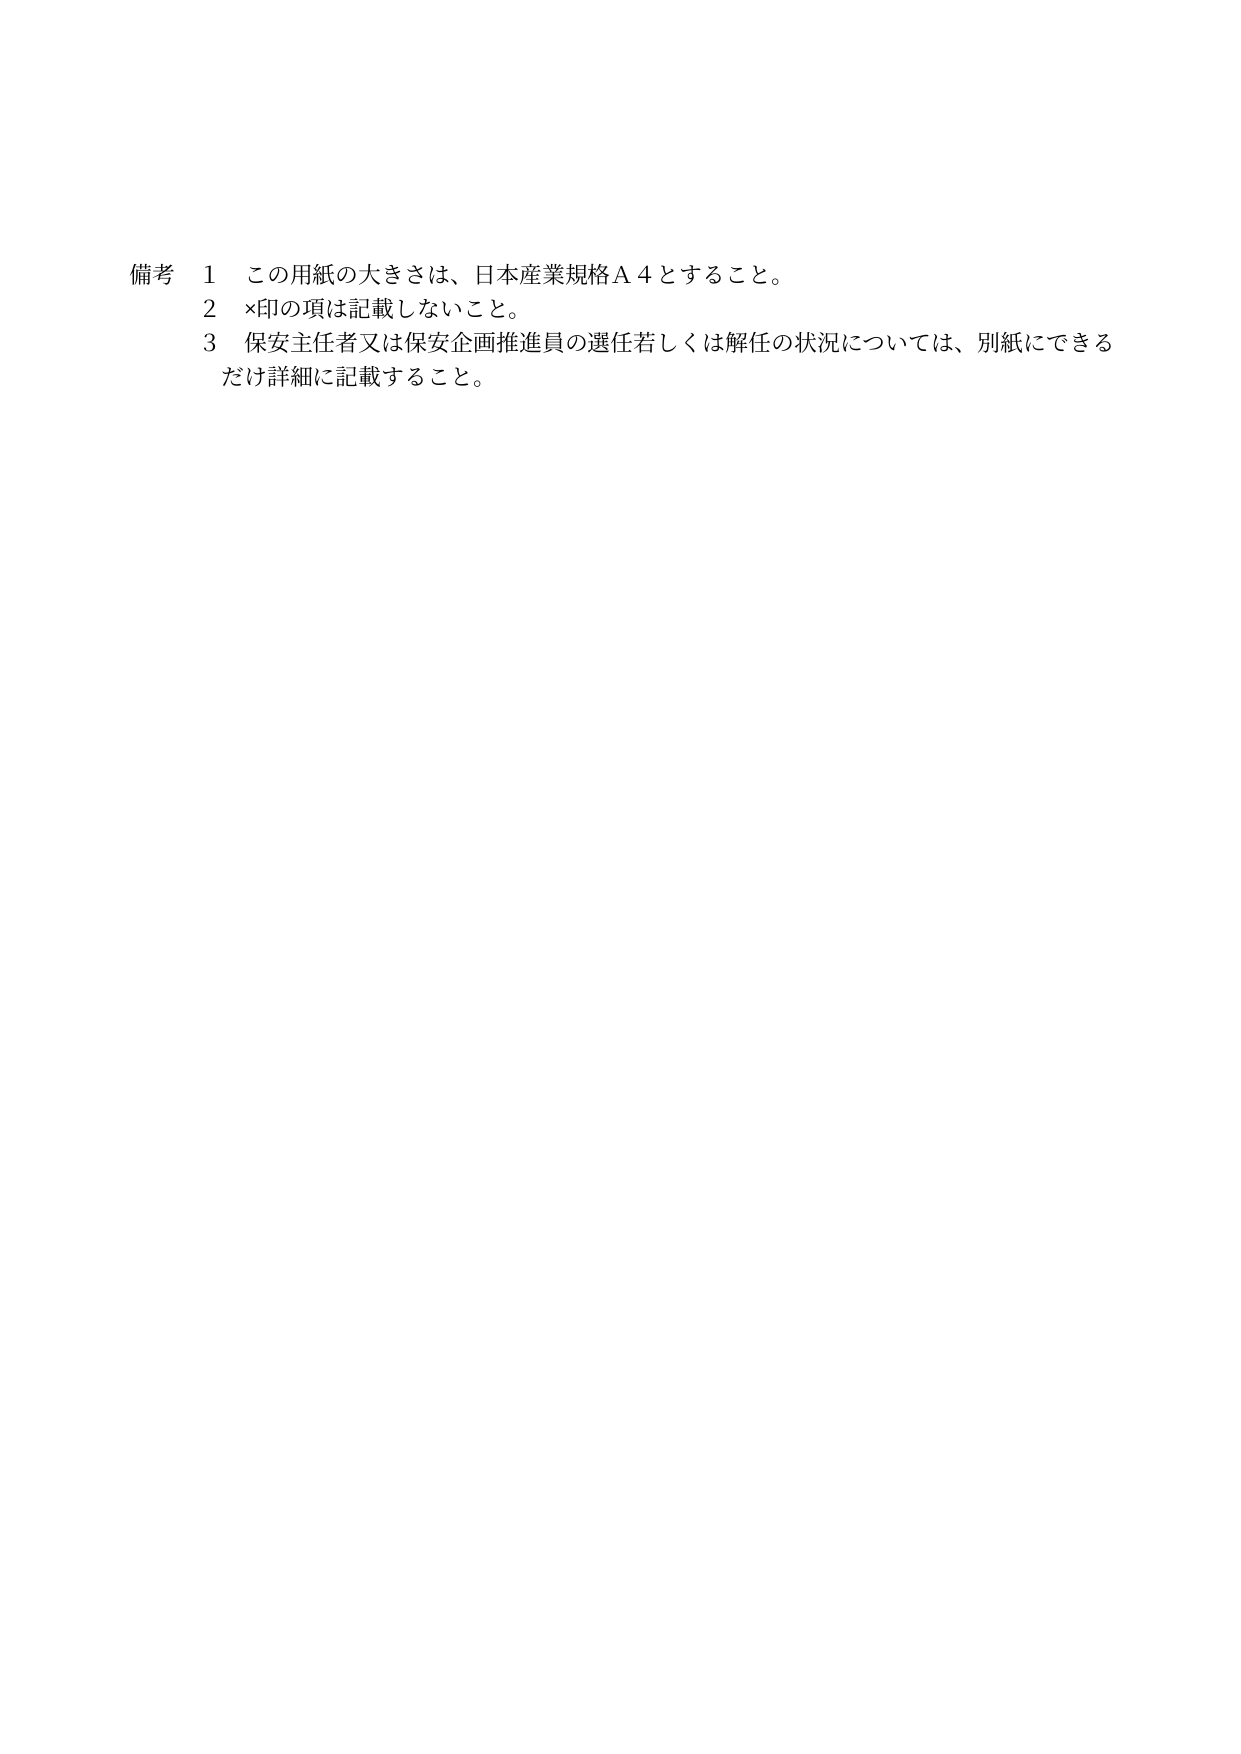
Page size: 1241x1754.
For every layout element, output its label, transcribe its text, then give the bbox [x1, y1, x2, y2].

text ２ ×印の項は記載しないこと。 [106, 290, 1134, 324]
text 備考 １ この用紙の大きさは、日本産業規格Ａ４とすること。 [106, 257, 1134, 290]
text ３ 保安主任者又は保安企画推進員の選任若しくは解任の状況については、別紙にできるだけ詳細に記載すること。 [106, 324, 1134, 392]
